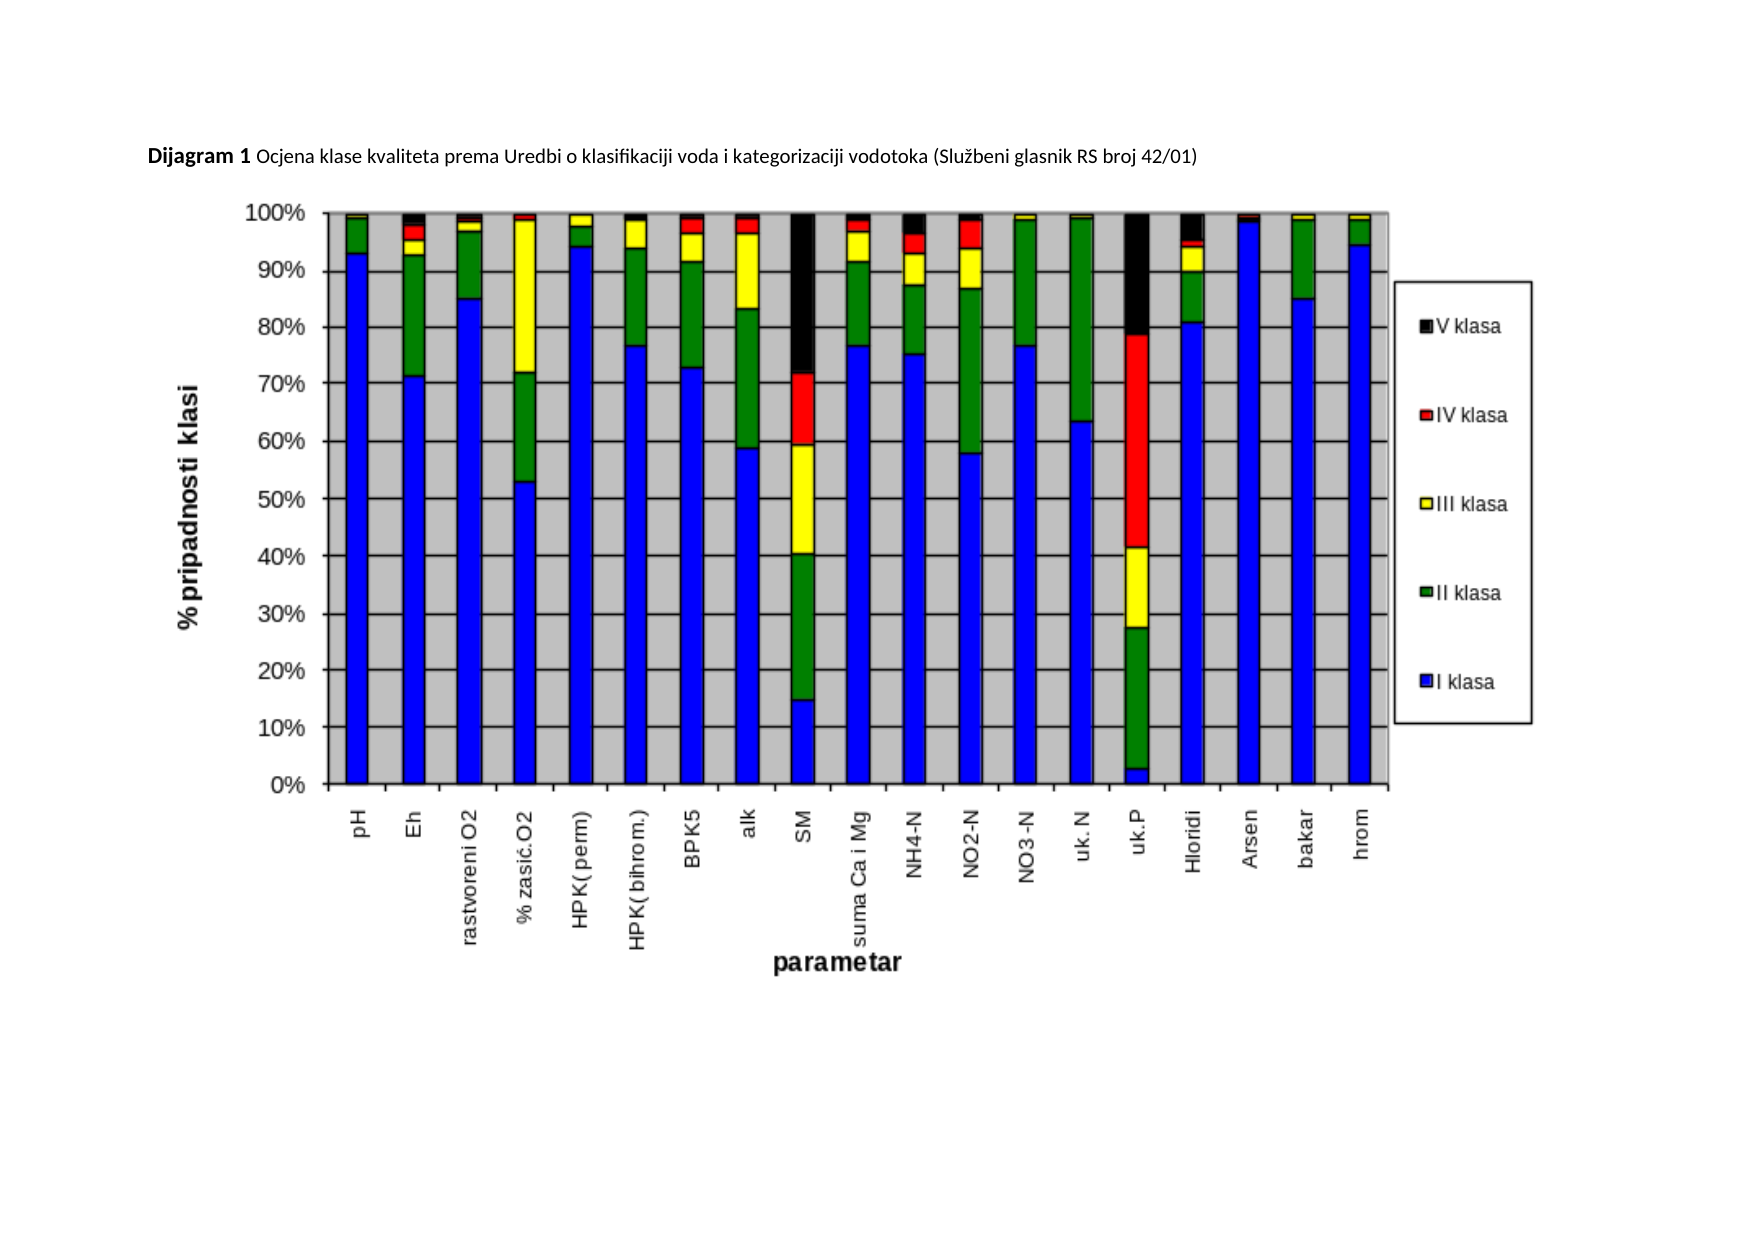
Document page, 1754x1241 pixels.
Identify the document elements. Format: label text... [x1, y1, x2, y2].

text Dijagram 1 Ocjena klase kvaliteta prema Uredbi o klasifikaciji voda i kategorizaciji vodotoka (Službeni glasnik RS broj 42/01) [148, 141, 1636, 1078]
